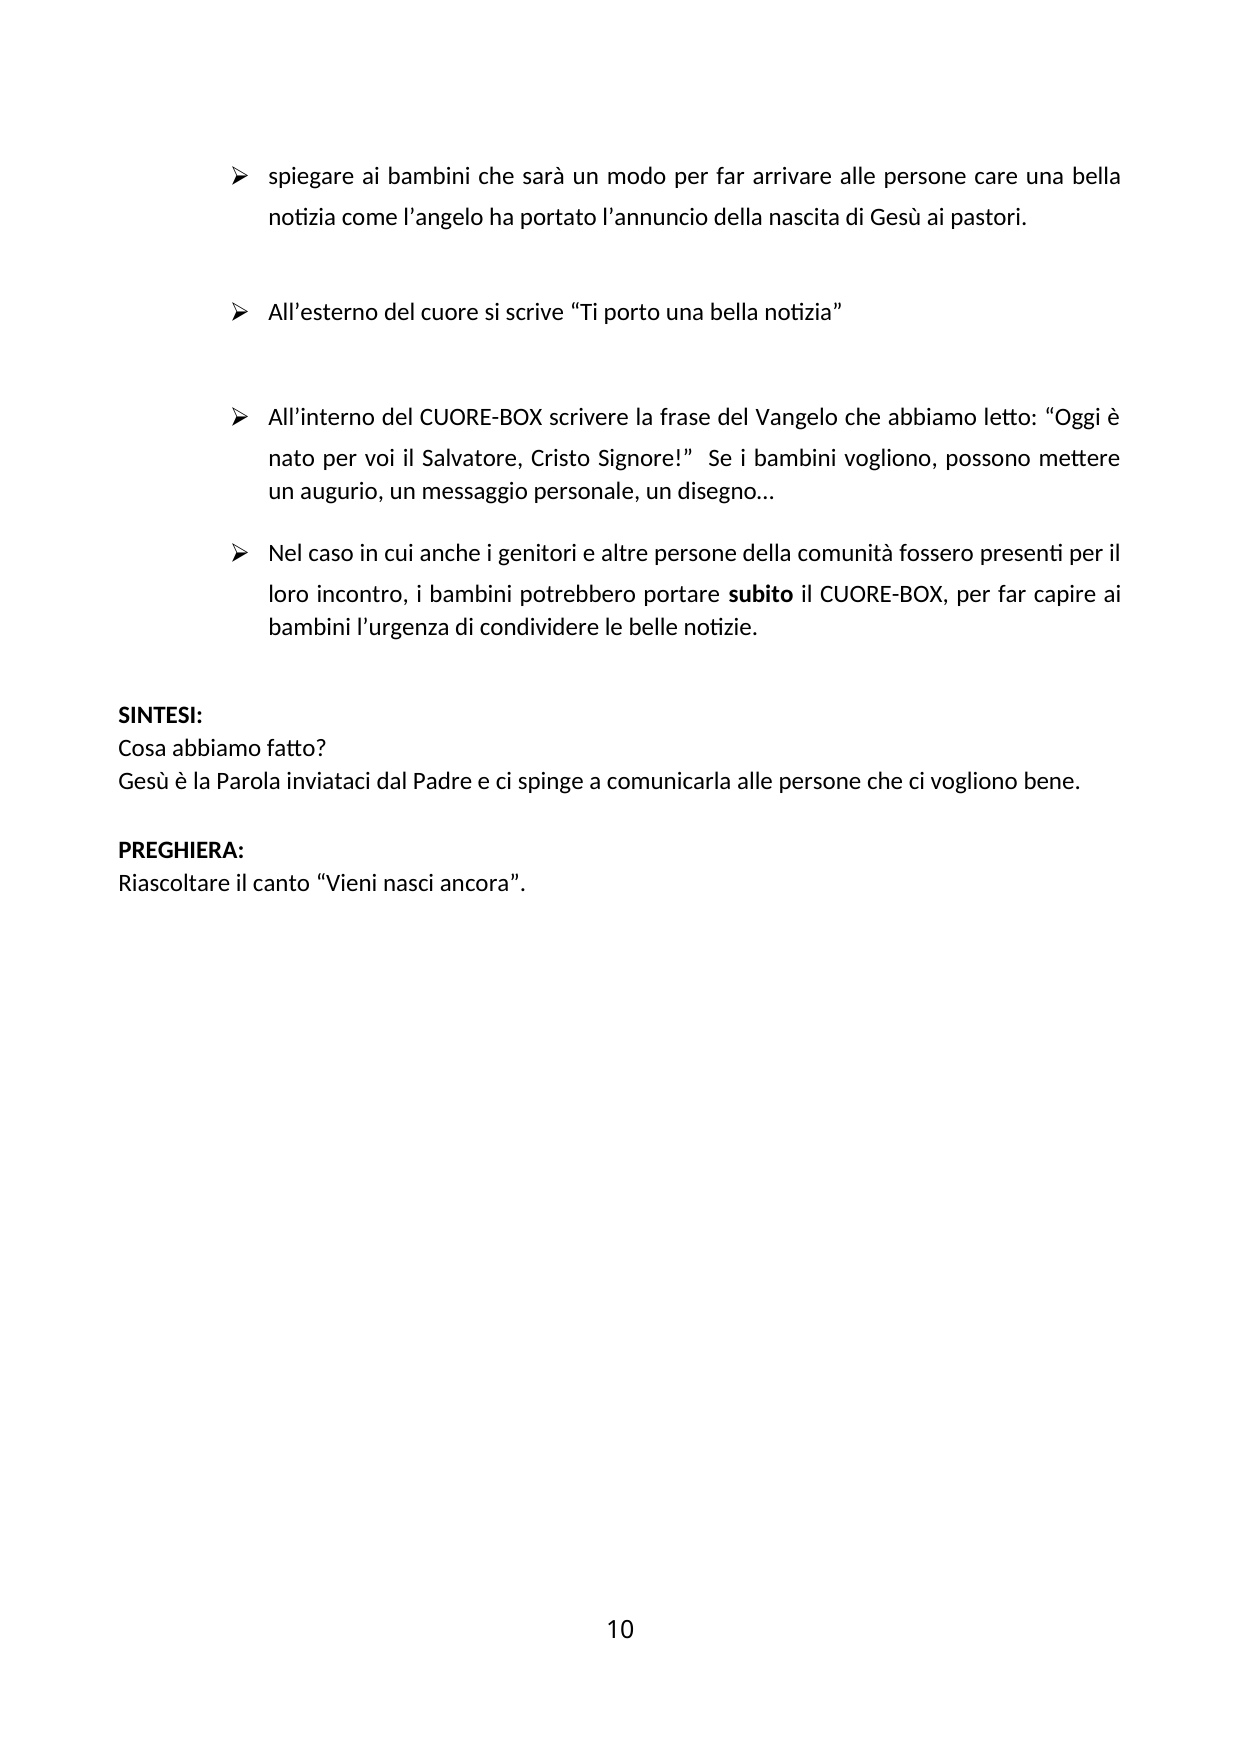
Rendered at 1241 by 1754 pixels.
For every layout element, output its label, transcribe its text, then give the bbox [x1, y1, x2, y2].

text Gesù è la Parola inviataci dal Padre e ci spinge a comunicarla alle persone che ci vogliono bene. [118, 765, 1122, 796]
text PREGHIERA: [118, 834, 1122, 865]
list spiegare ai bambini che sarà un modo per far arrivare alle persone care una bella notizia come l’angelo ha portato l’annuncio della nascita di Gesù ai pastori. [231, 148, 1122, 232]
list All’esterno del cuore si scrive “Ti porto una bella notizia” [231, 284, 1122, 335]
text Riascoltare il canto “Vieni nasci ancora”. [118, 867, 1122, 898]
text Cosa abbiamo fatto? [118, 732, 1122, 763]
list All’interno del CUORE-BOX scrivere la frase del Vangelo che abbiamo letto: “Oggi è nato per voi il Salvatore, Cristo Signore!” Se i bambini vogliono, possono mettere un augurio, un messaggio personale, un disegno… [231, 389, 1122, 506]
list Nel caso in cui anche i genitori e altre persone della comunità fossero presenti per il loro incontro, i bambini potrebbero portare subito il CUORE-BOX, per far capire ai bambini l’urgenza di condividere le belle notizie. [231, 525, 1122, 642]
text SINTESI: [118, 699, 1122, 730]
